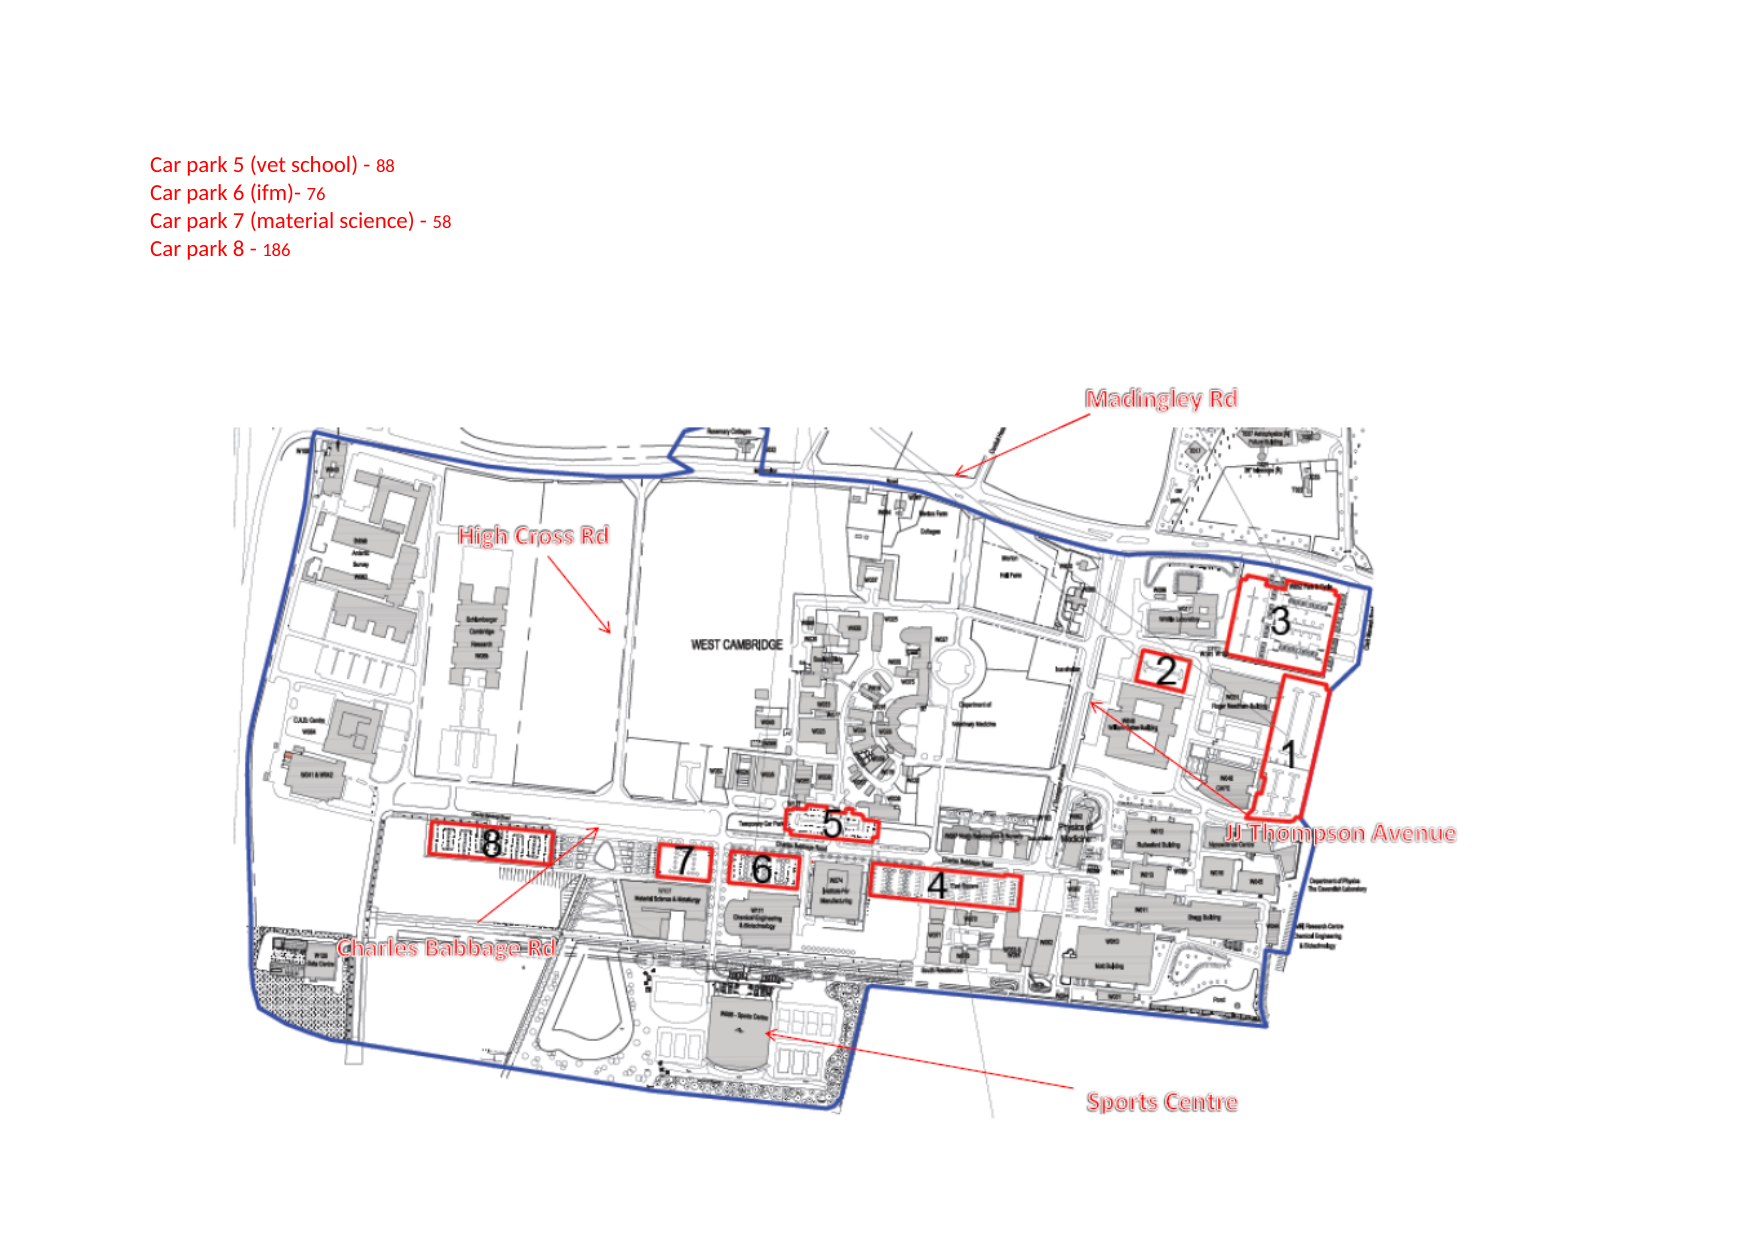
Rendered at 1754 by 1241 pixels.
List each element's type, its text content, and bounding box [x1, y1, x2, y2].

text Car park 8 - 186 [150, 234, 1604, 262]
text Car park 5 (vet school) - 88 [150, 150, 1604, 178]
picture [216, 358, 1498, 1171]
text Car park 6 (ifm)- 76 [150, 178, 1604, 206]
text Car park 7 (material science) - 58 [150, 206, 1604, 234]
